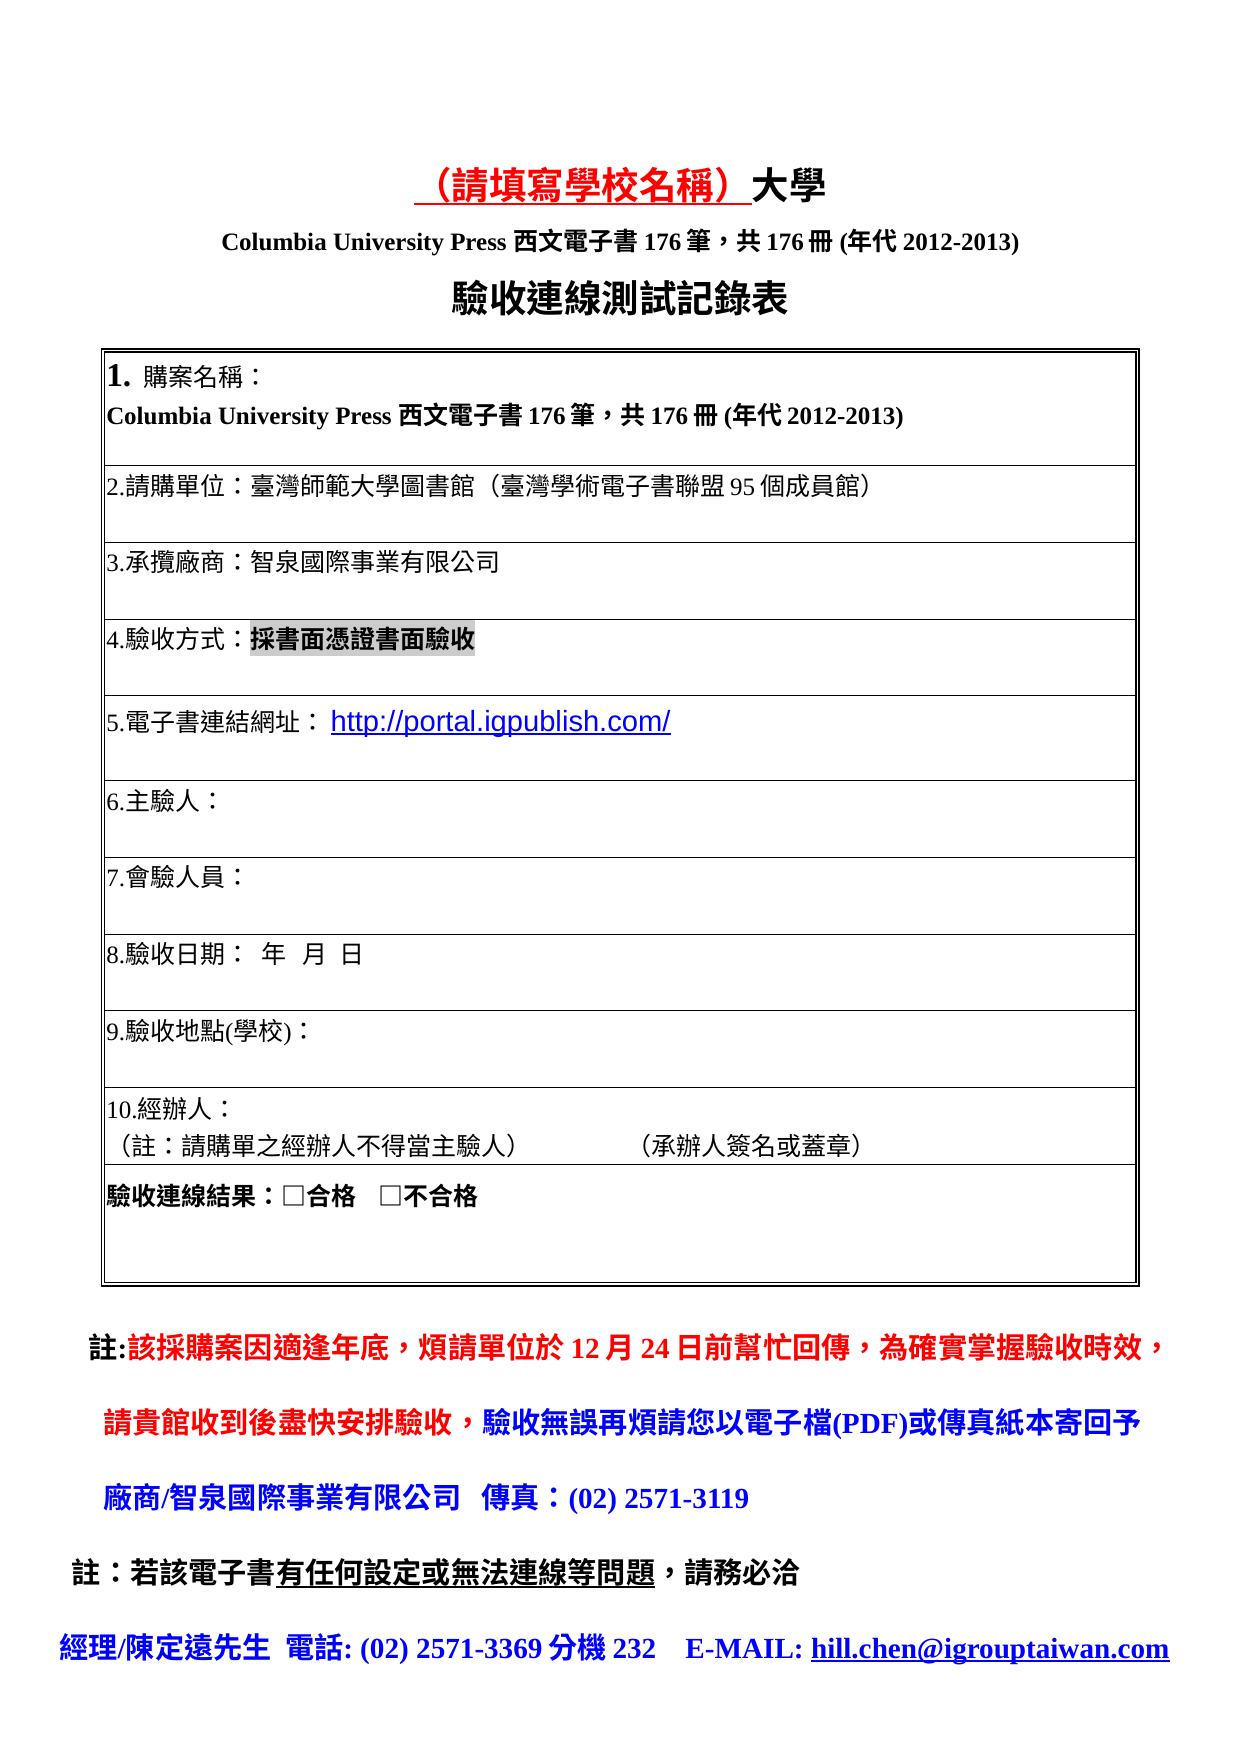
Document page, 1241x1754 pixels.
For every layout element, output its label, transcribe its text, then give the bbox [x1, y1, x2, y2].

text 廠商/智泉國際事業有限公司 傳真：(02) 2571-3119 [59, 1458, 1181, 1533]
table_cell 8.驗收日期： 年 月 日 [105, 935, 1135, 1010]
table_cell 4.驗收方式：採書面憑證書面驗收 [105, 620, 1135, 695]
table_cell 10.經辦人： （註：請購單之經辦人不得當主驗人） （承辦人簽名或蓋章） [105, 1088, 1135, 1164]
text 註:該採購案因適逢年底，煩請單位於12月24日前幫忙回傳，為確實掌握驗收時效， [59, 333, 1181, 1383]
table_cell 5.電子書連結網址： http://portal.igpublish.com/ [105, 696, 1135, 780]
table_cell 9.驗收地點(學校)： [105, 1011, 1135, 1087]
text 驗收連線測試記錄表 [59, 258, 1181, 333]
text 經理/陳定遠先生 電話: (02) 2571-3369分機232 E-MAIL: hill.chen@igrouptaiwan.com [59, 1608, 1181, 1683]
table_header 購案名稱： Columbia University Press 西文電子書176筆，共176冊 (年代2012-2013) [105, 353, 1135, 465]
table_cell 2.請購單位：臺灣師範大學圖書館（臺灣學術電子書聯盟95個成員館） [105, 466, 1135, 542]
table_cell 驗收連線結果：□合格 □不合格 [105, 1165, 1135, 1282]
table_cell 7.會驗人員： [105, 858, 1135, 933]
text 註：若該電子書有任何設定或無法連線等問題，請務必洽 [59, 1533, 1181, 1608]
text （請填寫學校名稱）大學 [59, 146, 1181, 221]
table_cell 3.承攬廠商：智泉國際事業有限公司 [105, 543, 1135, 619]
text Columbia University Press 西文電子書 176筆，共176冊 (年代2012-2013) [59, 221, 1181, 258]
table_cell 6.主驗人： [105, 781, 1135, 857]
text 請貴館收到後盡快安排驗收，驗收無誤再煩請您以電子檔(PDF)或傳真紙本寄回予 [59, 1383, 1181, 1458]
